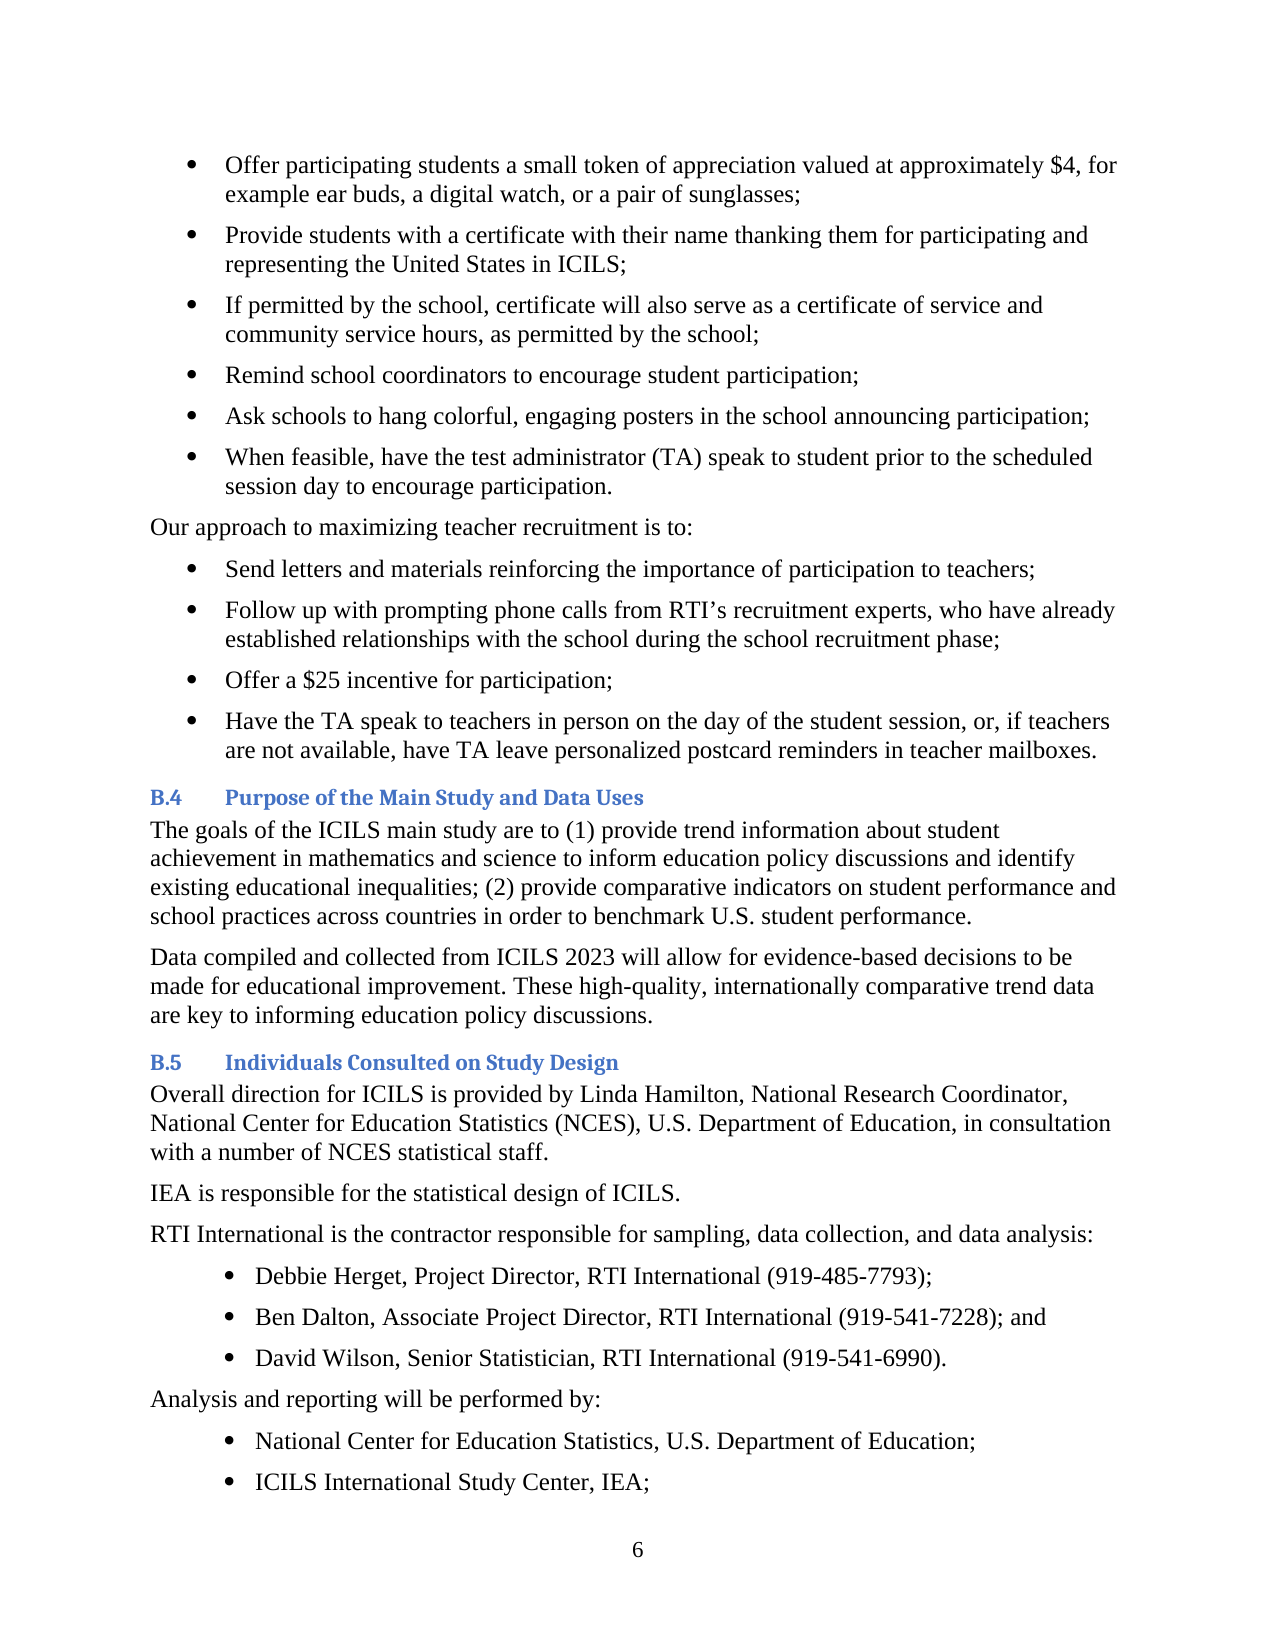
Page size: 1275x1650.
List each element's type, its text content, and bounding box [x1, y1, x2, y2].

text Data compiled and collected from ICILS 2023 will allow for evidence-based decisions to be made for educational improvement. These high-quality, internationally comparative trend data are key to informing education policy discussions. [150, 942, 1125, 1028]
list National Center for Education Statistics, U.S. Department of Education; [225, 1426, 1125, 1454]
list Ben Dalton, Associate Project Director, RTI International (919-541-7228); and [225, 1302, 1125, 1331]
text Overall direction for ICILS is provided by Linda Hamilton, National Research Coordinator, National Center for Education Statistics (NCES), U.S. Department of Education, in consultation with a number of NCES statistical staff. [150, 1079, 1125, 1166]
list Offer participating students a small token of appreciation valued at approximately $4, for example ear buds, a digital watch, or a pair of sunglasses; [187, 150, 1125, 207]
list Send letters and materials reinforcing the importance of participation to teachers; [187, 554, 1125, 582]
list Offer a $25 incentive for participation; [187, 665, 1125, 694]
list If permitted by the school, certificate will also serve as a certificate of service and community service hours, as permitted by the school; [187, 290, 1125, 347]
list Provide students with a certificate with their name thanking them for participating and representing the United States in ICILS; [187, 220, 1125, 277]
list Remind school coordinators to encourage student participation; [187, 360, 1125, 389]
list Follow up with prompting phone calls from RTI’s recruitment experts, who have already established relationships with the school during the school recruitment phase; [187, 595, 1125, 652]
text RTI International is the contractor responsible for sampling, data collection, and data analysis: [150, 1219, 1125, 1248]
text The goals of the ICILS main study are to (1) provide trend information about student achievement in mathematics and science to inform education policy discussions and identify existing educational inequalities; (2) provide comparative indicators on student performance and school practices across countries in order to benchmark U.S. student performance. [150, 815, 1125, 930]
list David Wilson, Senior Statistician, RTI International (919-541-6990). [225, 1343, 1125, 1372]
subtitle B.5 Individuals Consulted on Study Design [150, 1049, 1125, 1076]
text Analysis and reporting will be performed by: [150, 1384, 1125, 1413]
text IEA is responsible for the statistical design of ICILS. [150, 1178, 1125, 1207]
list ICILS International Study Center, IEA; [225, 1467, 1125, 1496]
list Have the TA speak to teachers in person on the day of the student session, or, if teachers are not available, have TA leave personalized postcard reminders in teacher mailboxes. [187, 706, 1125, 764]
list Debbie Herget, Project Director, RTI International (919-485-7793); [225, 1261, 1125, 1289]
subtitle B.4 Purpose of the Main Study and Data Uses [150, 784, 1125, 811]
list When feasible, have the test administrator (TA) speak to student prior to the scheduled session day to encourage participation. [187, 442, 1125, 500]
list Ask schools to hang colorful, engaging posters in the school announcing participation; [187, 401, 1125, 430]
list Our approach to maximizing teacher recruitment is to: [150, 512, 1125, 541]
